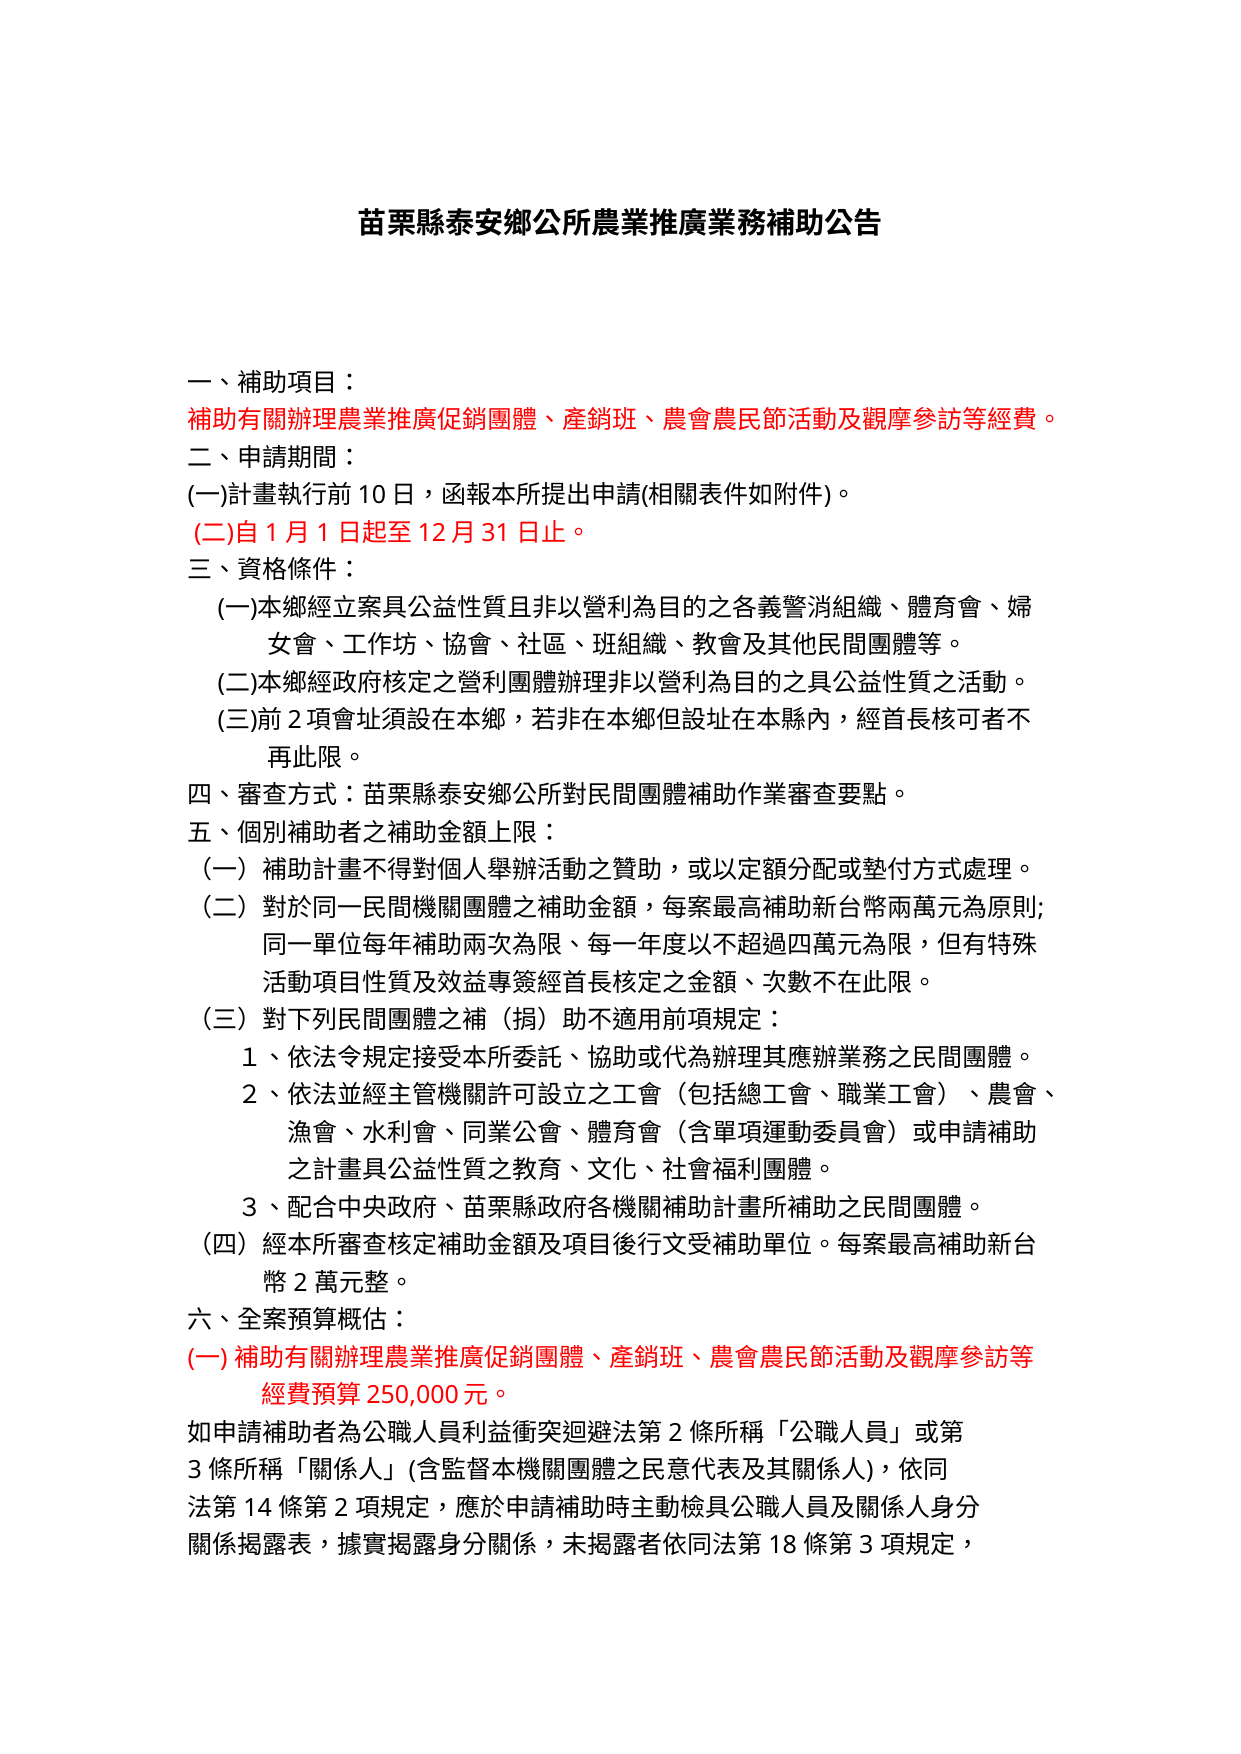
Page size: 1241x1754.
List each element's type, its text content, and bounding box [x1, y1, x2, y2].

text (二)自 1 月 1 日起至 12月31 日止。 [187, 512, 1053, 549]
text 二、申請期間： [187, 437, 1053, 474]
text (二)本鄉經政府核定之營利團體辦理非以營利為目的之具公益性質之活動。 [217, 662, 1053, 699]
text 法第 14 條第 2 項規定，應於申請補助時主動檢具公職人員及關係人身分 [187, 1487, 1053, 1524]
text （四）經本所審查核定補助金額及項目後行文受補助單位。每案最高補助新台幣 2 萬元整。 [187, 1224, 1053, 1299]
text (一) 補助有關辦理農業推廣促銷團體、產銷班、農會農民節活動及觀摩參訪等經費預算250,000元。 [187, 1337, 1053, 1412]
text １、依法令規定接受本所委託、協助或代為辦理其應辦業務之民間團體。 [187, 1037, 1053, 1074]
text (一)本鄉經立案具公益性質且非以營利為目的之各義警消組織、體育會、婦女會、工作坊、協會、社區、班組織、教會及其他民間團體等。 [217, 587, 1053, 662]
text (三)前2項會址須設在本鄉，若非在本鄉但設址在本縣內，經首長核可者不再此限。 [217, 699, 1053, 774]
text 三、資格條件： [187, 549, 1053, 587]
text （三）對下列民間團體之補（捐）助不適用前項規定： [187, 999, 1053, 1037]
text 四、審查方式：苗栗縣泰安鄉公所對民間團體補助作業審查要點。 [187, 774, 1053, 812]
text 補助有關辦理農業推廣促銷團體、產銷班、農會農民節活動及觀摩參訪等經費。 [187, 399, 1053, 437]
text 如申請補助者為公職人員利益衝突迴避法第 2 條所稱「公職人員」或第 [187, 1412, 1053, 1449]
text （二）對於同一民間機關團體之補助金額，每案最高補助新台幣兩萬元為原則;同一單位每年補助兩次為限、每一年度以不超過四萬元為限，但有特殊活動項目性質及效益專簽經首長核定之金額、次數不在此限。 [187, 887, 1053, 999]
subtitle 苗栗縣泰安鄉公所農業推廣業務補助公告 [187, 183, 1053, 258]
text （一）補助計畫不得對個人舉辦活動之贊助，或以定額分配或墊付方式處理。 [187, 849, 1053, 887]
text 3 條所稱「關係人」(含監督本機關團體之民意代表及其關係人)，依同 [187, 1449, 1053, 1487]
text 六、全案預算概估： [187, 1299, 1053, 1337]
text 關係揭露表，據實揭露身分關係，未揭露者依同法第 18 條第 3 項規定， [187, 1524, 1053, 1562]
text (一)計畫執行前10日，函報本所提出申請(相關表件如附件)。 [187, 474, 1053, 512]
text 一、補助項目： [187, 362, 1053, 399]
text ３、配合中央政府、苗栗縣政府各機關補助計畫所補助之民間團體。 [187, 1187, 1053, 1224]
text 五、個別補助者之補助金額上限： [187, 812, 1053, 849]
text ２、依法並經主管機關許可設立之工會（包括總工會、職業工會）、農會、漁會、水利會、同業公會、體育會（含單項運動委員會）或申請補助之計畫具公益性質之教育、文化、社會福利團體。 [237, 1074, 1053, 1187]
